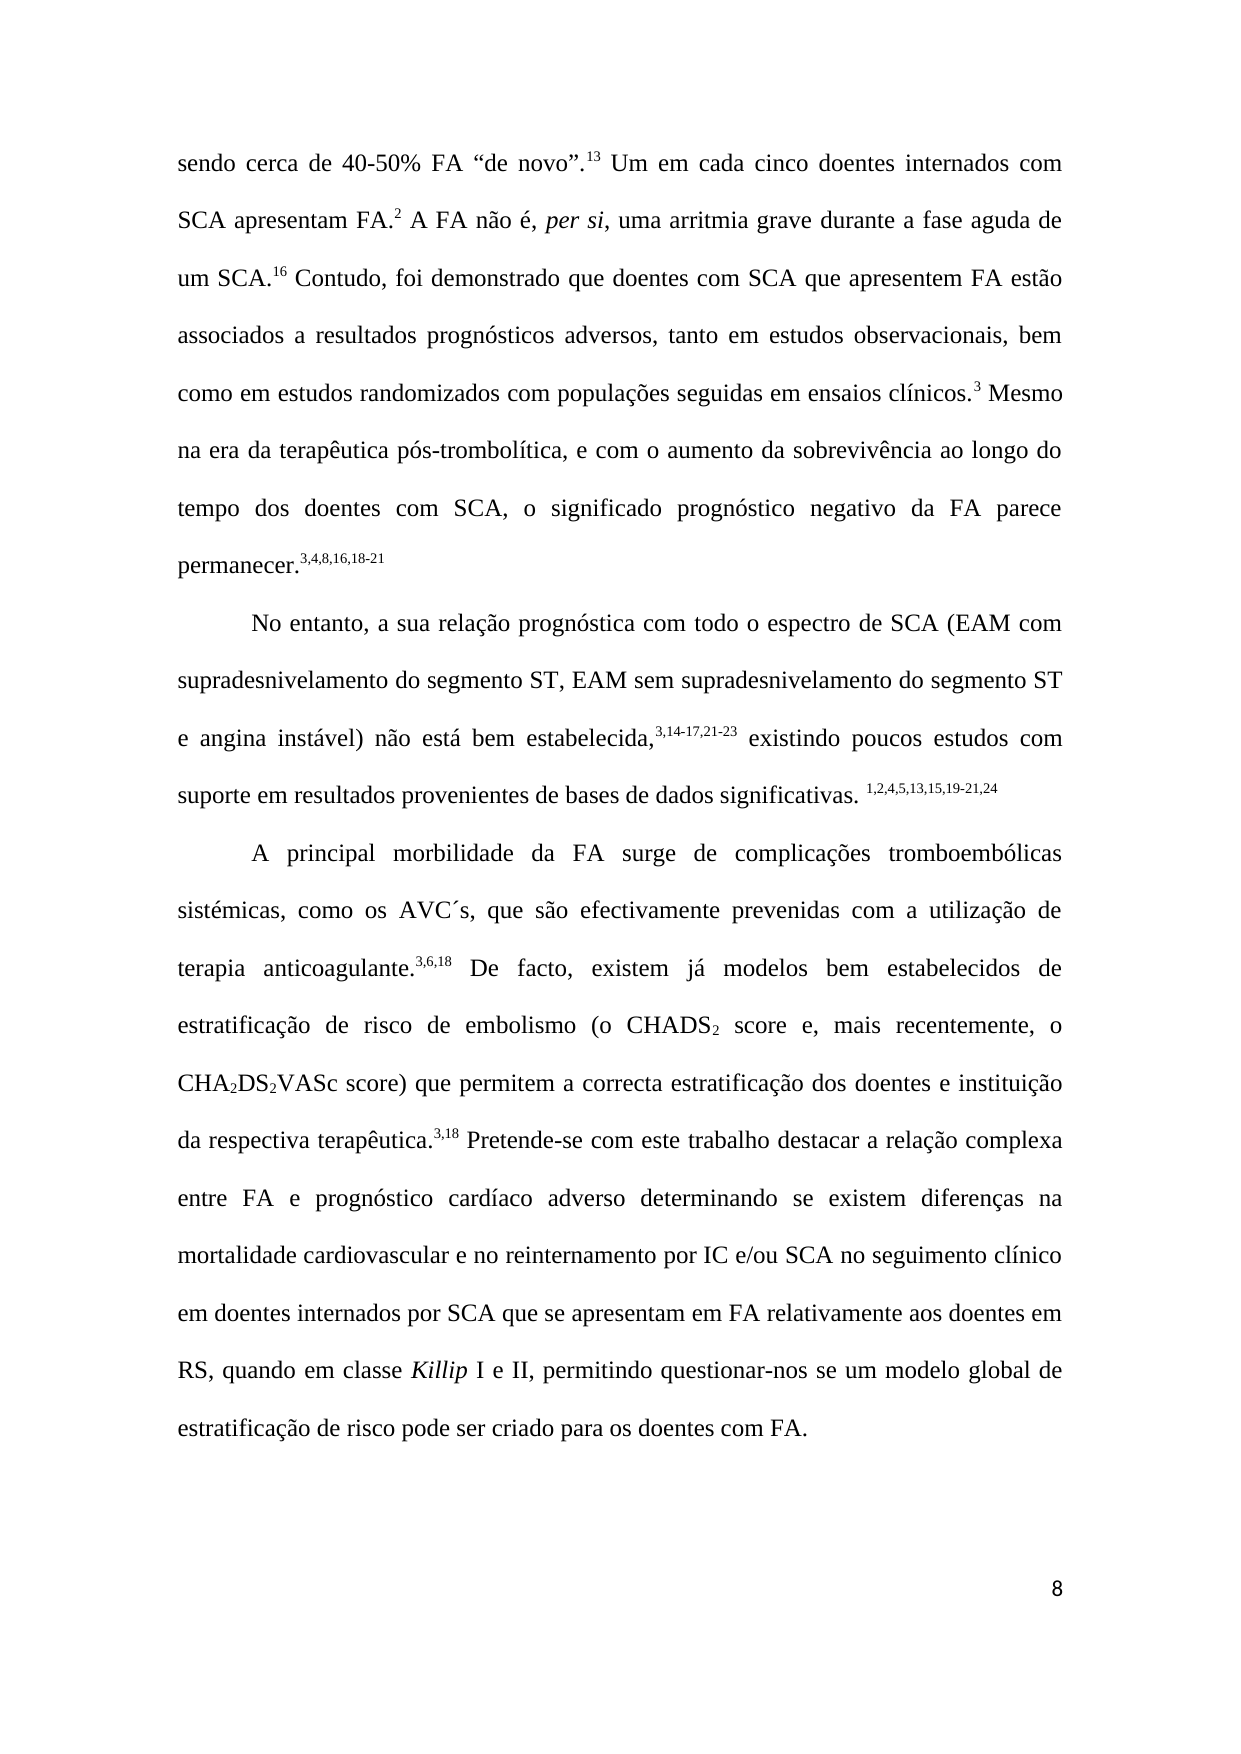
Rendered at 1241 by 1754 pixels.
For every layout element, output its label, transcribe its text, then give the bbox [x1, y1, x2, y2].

text A principal morbilidade da FA surge de complicações tromboembólicas sistémicas, como os AVC´s, que são efectivamente prevenidas com a utilização de terapia anticoagulante.3,6,18 De facto, existem já modelos bem estabelecidos de estratificação de risco de embolismo (o CHADS2 score e, mais recentemente, o CHA2DS2VASc score) que permitem a correcta estratificação dos doentes e instituição da respectiva terapêutica.3,18 Pretende-se com este trabalho destacar a relação complexa entre FA e prognóstico cardíaco adverso determinando se existem diferenças na mortalidade cardiovascular e no reinternamento por IC e/ou SCA no seguimento clínico em doentes internados por SCA que se apresentam em FA relativamente aos doentes em RS, quando em classe Killip I e II, permitindo questionar-nos se um modelo global de estratificação de risco pode ser criado para os doentes com FA. [177, 838, 1063, 1441]
text No entanto, a sua relação prognóstica com todo o espectro de SCA (EAM com supradesnivelamento do segmento ST, EAM sem supradesnivelamento do segmento ST e angina instável) não está bem estabelecida,3,14-17,21-23 existindo poucos estudos com suporte em resultados provenientes de bases de dados significativas. 1,2,4,5,13,15,19-21,24 [177, 608, 1063, 809]
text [177, 148, 1063, 579]
